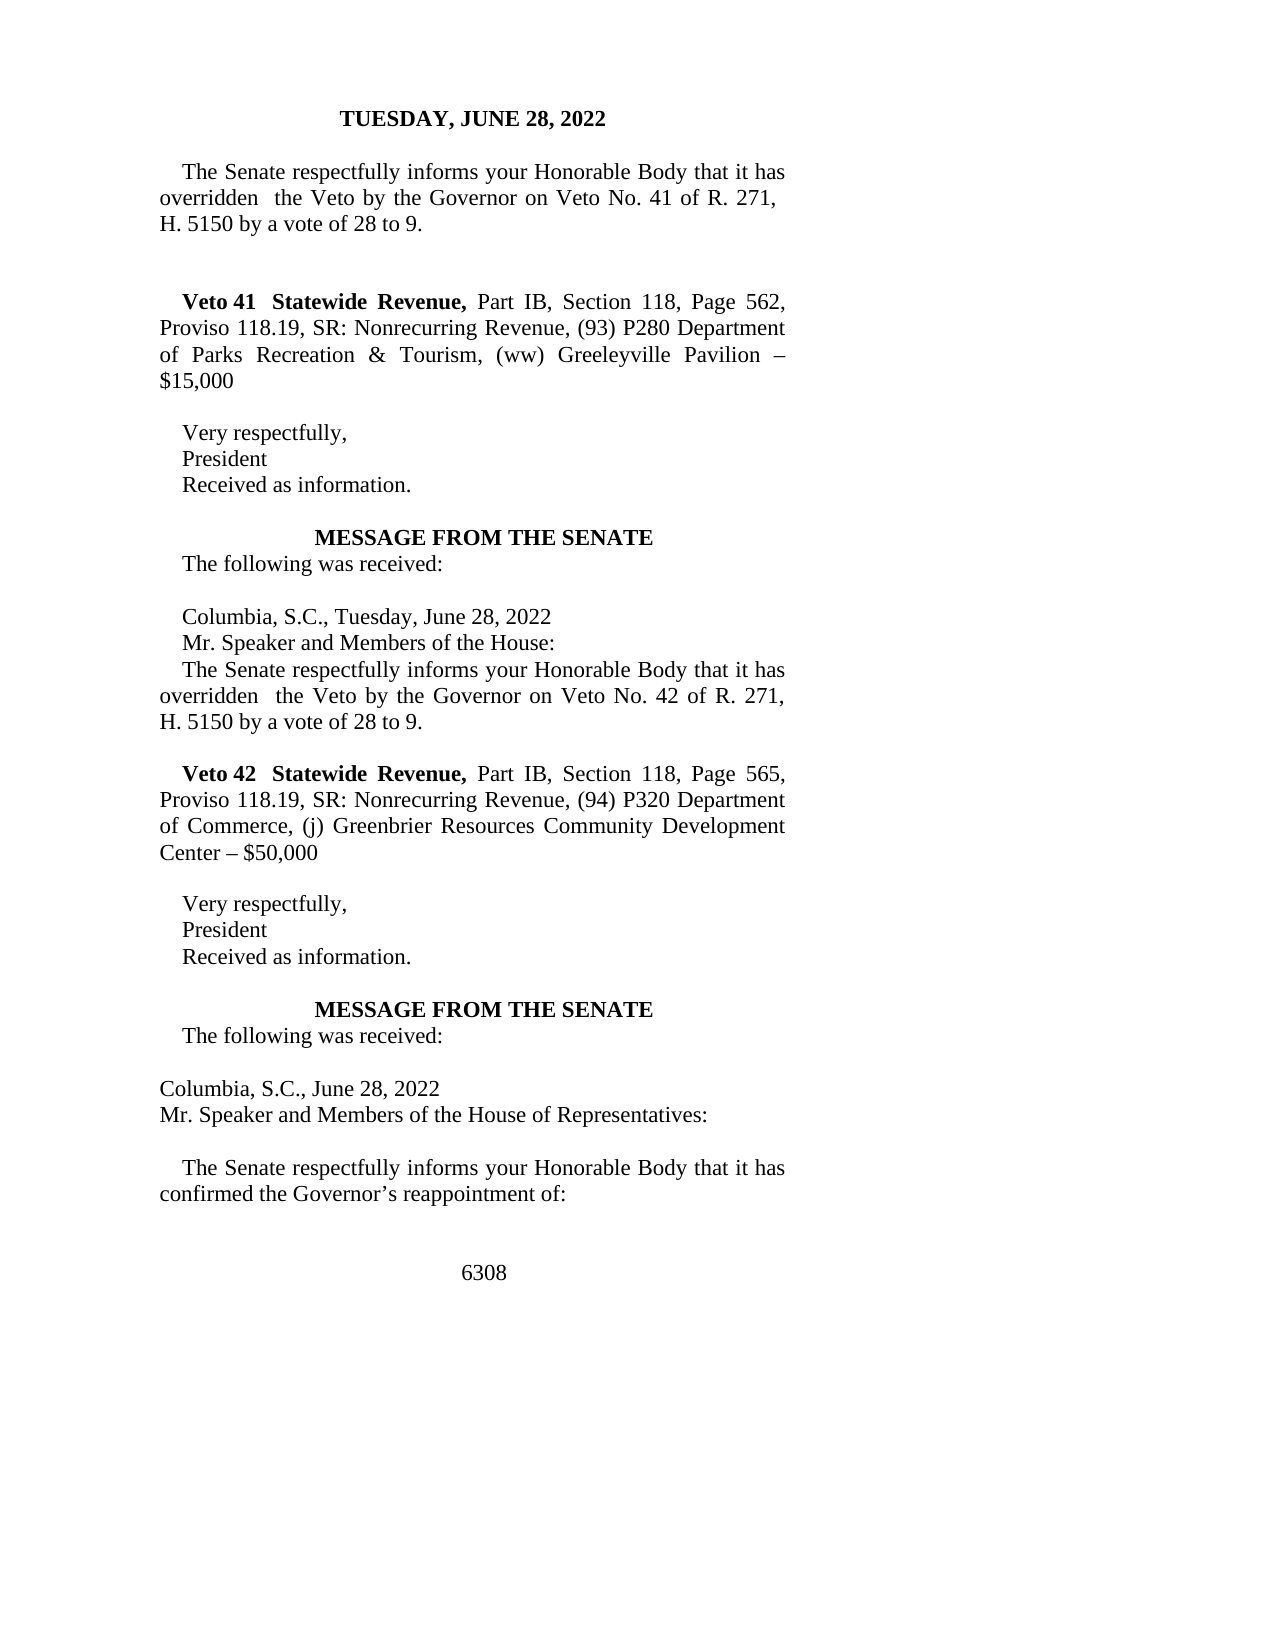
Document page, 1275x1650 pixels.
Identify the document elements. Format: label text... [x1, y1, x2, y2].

text Very respectfully, [159, 418, 786, 445]
text President [159, 445, 786, 471]
text Veto 42 Statewide Revenue, Part IB, Section 118, Page 565, Proviso 118.19, SR: Nonrecurring Revenue, (94) P320 Department of Commerce, (j) Greenbrier Resources Community Development Center – $50,000 [159, 760, 786, 865]
text The Senate respectfully informs your Honorable Body that it has overridden the Veto by the Governor on Veto No. 41 of R. 271, H. 5150 by a vote of 28 to 9. [159, 158, 786, 237]
text Mr. Speaker and Members of the House: [159, 629, 786, 656]
text The Senate respectfully informs your Honorable Body that it has overridden the Veto by the Governor on Veto No. 42 of R. 271, H. 5150 by a vote of 28 to 9. [159, 656, 786, 735]
text Columbia, S.C., June 28, 2022 [159, 1075, 786, 1101]
text Received as information. [159, 471, 786, 498]
text Received as information. [159, 943, 786, 969]
text MESSAGE FROM THE SENATE [159, 524, 786, 550]
text Very respectfully, [159, 890, 786, 917]
text The Senate respectfully informs your Honorable Body that it has confirmed the Governor’s reappointment of: [159, 1154, 786, 1206]
text President [159, 917, 786, 943]
text The following was received: [159, 550, 786, 577]
text The following was received: [159, 1022, 786, 1048]
text Columbia, S.C., Tuesday, June 28, 2022 [159, 603, 786, 629]
text Veto 41 Statewide Revenue, Part IB, Section 118, Page 562, Proviso 118.19, SR: Nonrecurring Revenue, (93) P280 Department of Parks Recreation & Tourism, (ww) Greeleyville Pavilion – $15,000 [159, 288, 786, 393]
text Mr. Speaker and Members of the House of Representatives: [159, 1101, 786, 1127]
text MESSAGE FROM THE SENATE [159, 996, 786, 1022]
